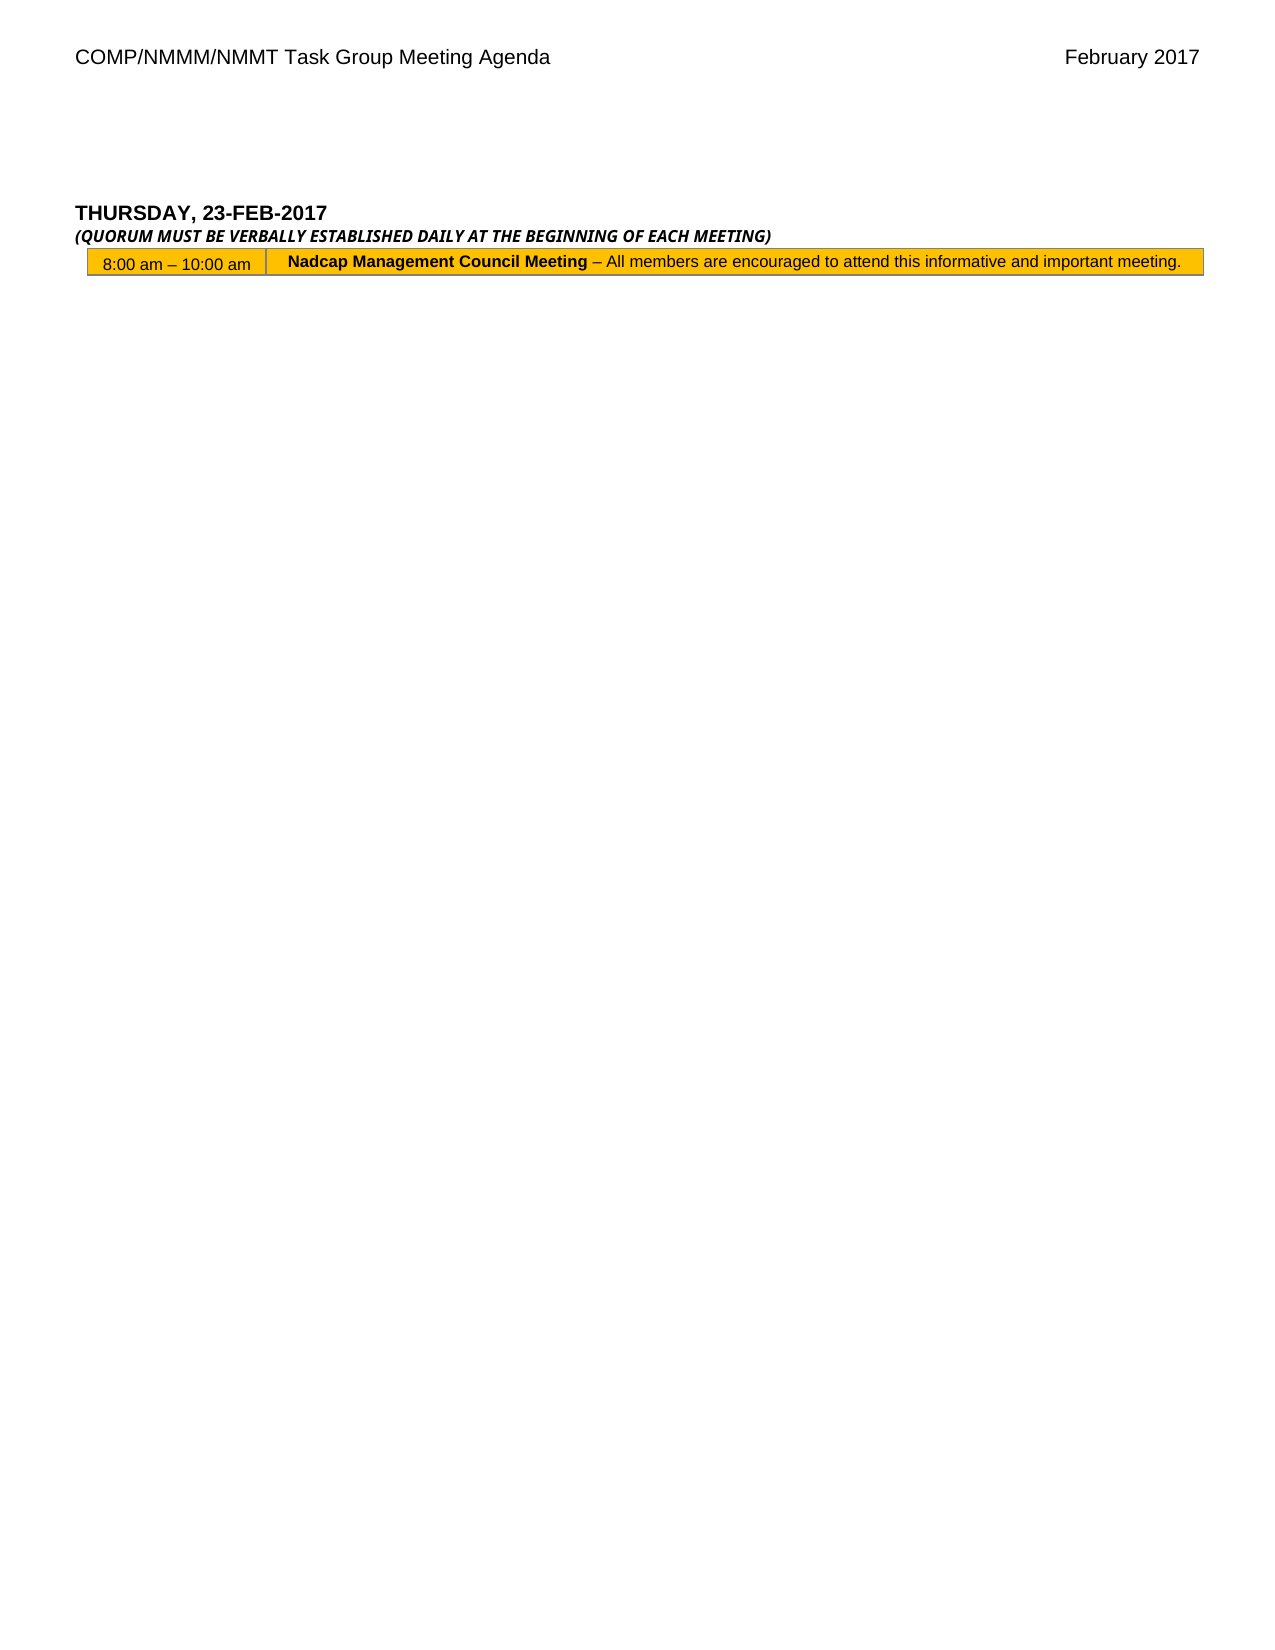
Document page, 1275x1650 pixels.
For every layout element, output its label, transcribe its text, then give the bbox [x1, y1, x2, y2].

table_header Nadcap Management Council Meeting – All members are encouraged to attend this informative and important meeting. [267, 249, 1203, 274]
text (quorum must be verbally established DAILY at the beginning of each meeting) [75, 225, 1200, 247]
table_header 8:00 am – 10:00 am [88, 249, 265, 274]
text Thursday, 23-Feb-2017 [75, 201, 1200, 225]
